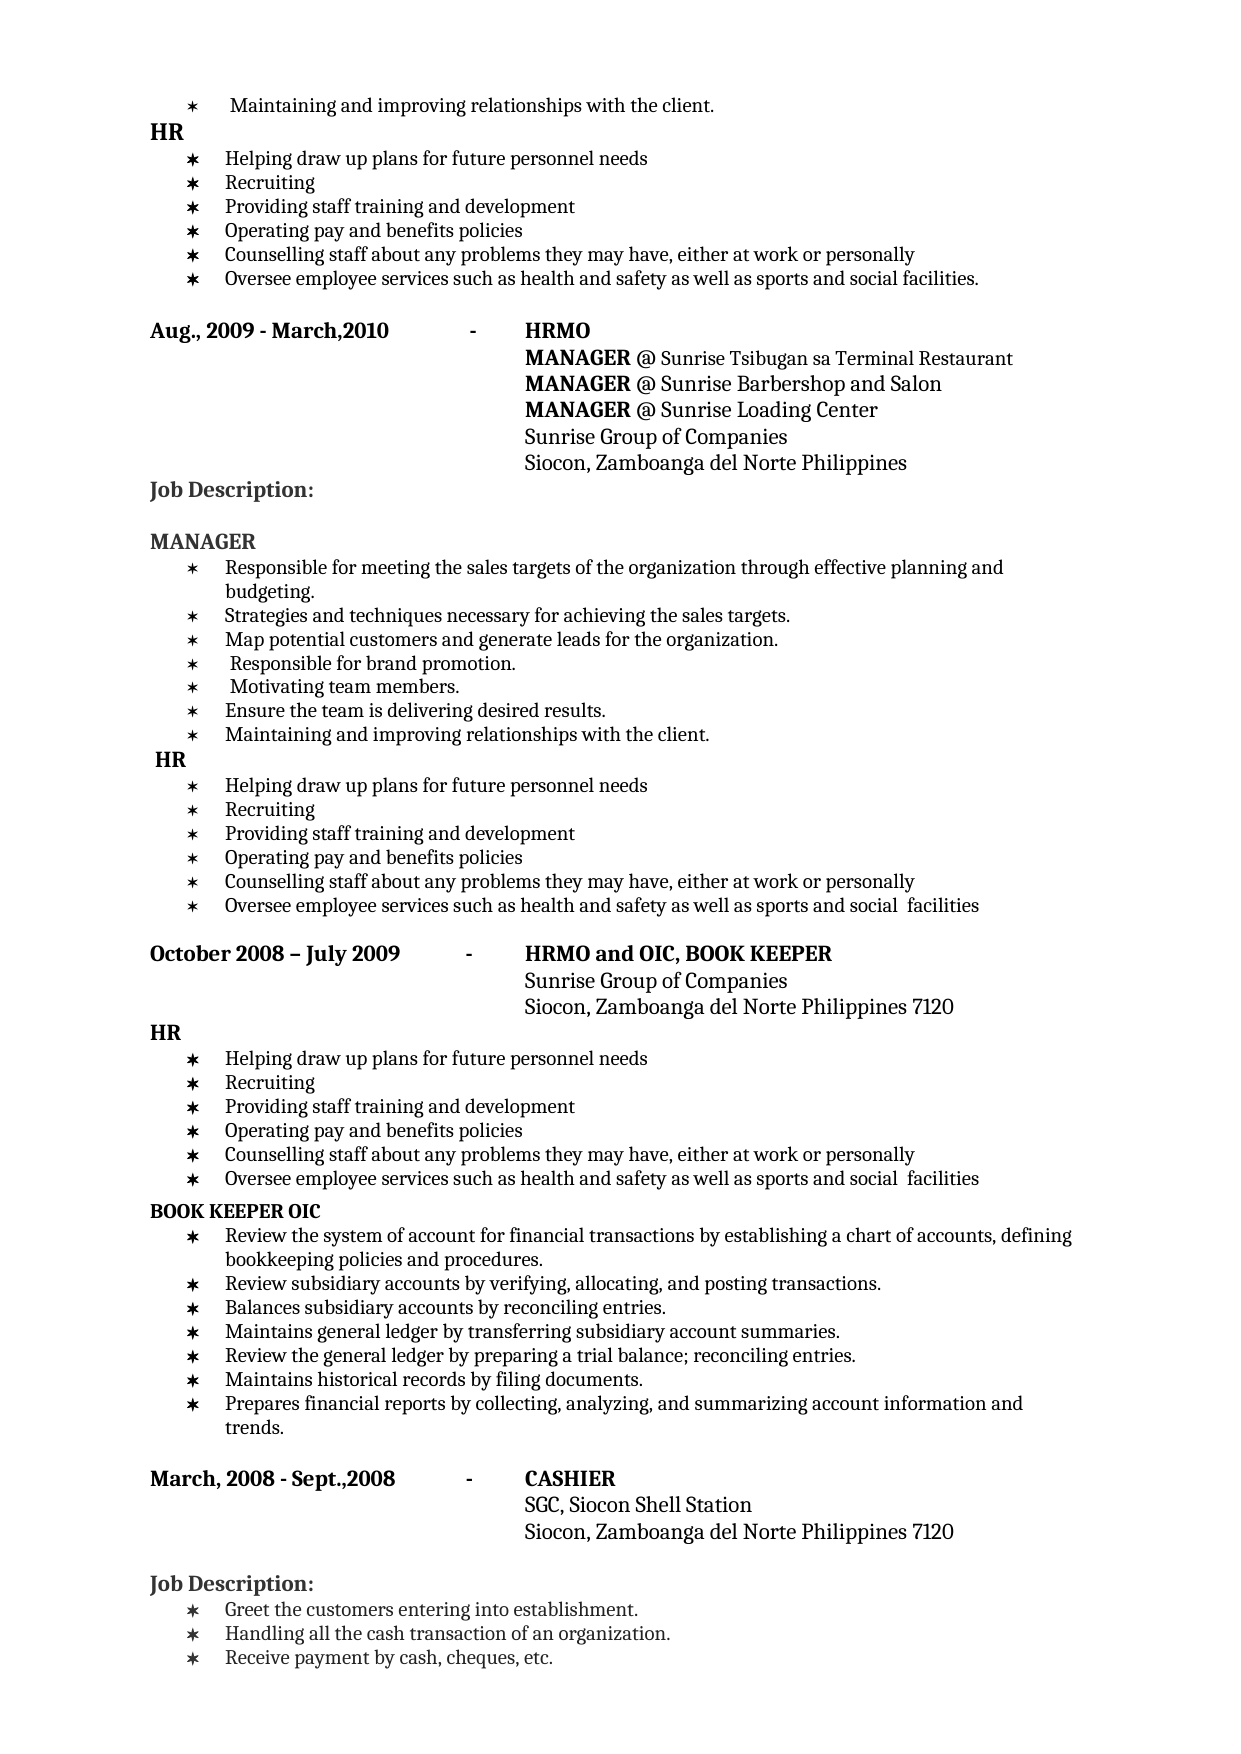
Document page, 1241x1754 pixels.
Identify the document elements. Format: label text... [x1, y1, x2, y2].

list Handling all the cash transaction of an organization. [187, 1621, 1090, 1645]
list Counselling staff about any problems they may have, either at work or personally [187, 869, 1038, 893]
list Maintains general ledger by transferring subsidiary account summaries. [187, 1319, 1087, 1343]
list Recruiting [187, 170, 1090, 194]
text HR [150, 1020, 1038, 1047]
list Review the general ledger by preparing a trial balance; reconciling entries. [187, 1343, 1087, 1367]
list Responsible for meeting the sales targets of the organization through effective planning and budgeting. [187, 555, 1090, 603]
list Oversee employee services such as health and safety as well as sports and social facilities [187, 893, 1038, 917]
list Oversee employee services such as health and safety as well as sports and social facilities. [187, 266, 1090, 290]
list Prepares financial reports by collecting, analyzing, and summarizing account information and trends. [187, 1391, 1087, 1439]
text Sunrise Group of Companies [150, 967, 1090, 994]
text Sunrise Group of Companies [150, 424, 1090, 450]
list Operating pay and benefits policies [187, 845, 1038, 869]
list Counselling staff about any problems they may have, either at work or personally [187, 242, 1090, 266]
text SGC, Siocon Shell Station [150, 1492, 1090, 1518]
list Responsible for brand promotion. [187, 651, 1090, 675]
list Counselling staff about any problems they may have, either at work or personally [187, 1142, 1038, 1166]
list Maintains historical records by filing documents. [187, 1367, 1087, 1391]
list Strategies and techniques necessary for achieving the sales targets. [187, 603, 1090, 627]
text HR [150, 747, 1038, 773]
list Helping draw up plans for future personnel needs [187, 773, 1038, 797]
list Maintaining and improving relationships with the client. [187, 94, 1090, 118]
list Review the system of account for financial transactions by establishing a chart of accounts, defining bookkeeping policies and procedures. [187, 1224, 1087, 1272]
list Balances subsidiary accounts by reconciling entries. [187, 1296, 1087, 1319]
list Helping draw up plans for future personnel needs [187, 146, 1090, 170]
list Siocon, Zamboanga del Norte Philippines [150, 450, 1090, 476]
list Siocon, Zamboanga del Norte Philippines 7120 [150, 994, 1090, 1020]
list Helping draw up plans for future personnel needs [187, 1047, 1038, 1071]
text MANAGER @ Sunrise Tsibugan sa Terminal Restaurant MANAGER @ Sunrise Barbershop and Salon [150, 344, 1090, 397]
list Maintaining and improving relationships with the client. [187, 723, 1090, 747]
list Greet the customers entering into establishment. [187, 1597, 1090, 1621]
text MANAGER [150, 529, 1090, 555]
list Map potential customers and generate leads for the organization. [187, 627, 1090, 651]
list Providing staff training and development [187, 821, 1038, 845]
list Oversee employee services such as health and safety as well as sports and social facilities [187, 1166, 1038, 1190]
list Recruiting [187, 1071, 1038, 1094]
text Job Description: [150, 1571, 1090, 1597]
text MANAGER @ Sunrise Loading Center [150, 397, 1090, 424]
list Review subsidiary accounts by verifying, allocating, and posting transactions. [187, 1272, 1087, 1296]
text BOOK KEEPER OIC [150, 1190, 1038, 1224]
list Siocon, Zamboanga del Norte Philippines 7120 [150, 1518, 1090, 1545]
list Providing staff training and development [187, 194, 1090, 218]
list HR [150, 118, 1090, 146]
text March, 2008 - Sept.,2008 - CASHIER [150, 1466, 1090, 1492]
list Providing staff training and development [187, 1094, 1038, 1118]
text October 2008 – July 2009 - HRMO and OIC, BOOK KEEPER [150, 941, 1090, 967]
list Receive payment by cash, cheques, etc. [187, 1645, 1090, 1669]
text Job Description: [150, 476, 1090, 503]
list Operating pay and benefits policies [187, 1118, 1038, 1142]
list Ensure the team is delivering desired results. [187, 699, 1090, 723]
text Aug., 2009 - March,2010 - HRMO [150, 318, 1090, 344]
list Motivating team members. [187, 675, 1090, 699]
list Recruiting [187, 797, 1038, 821]
list Operating pay and benefits policies [187, 218, 1090, 242]
